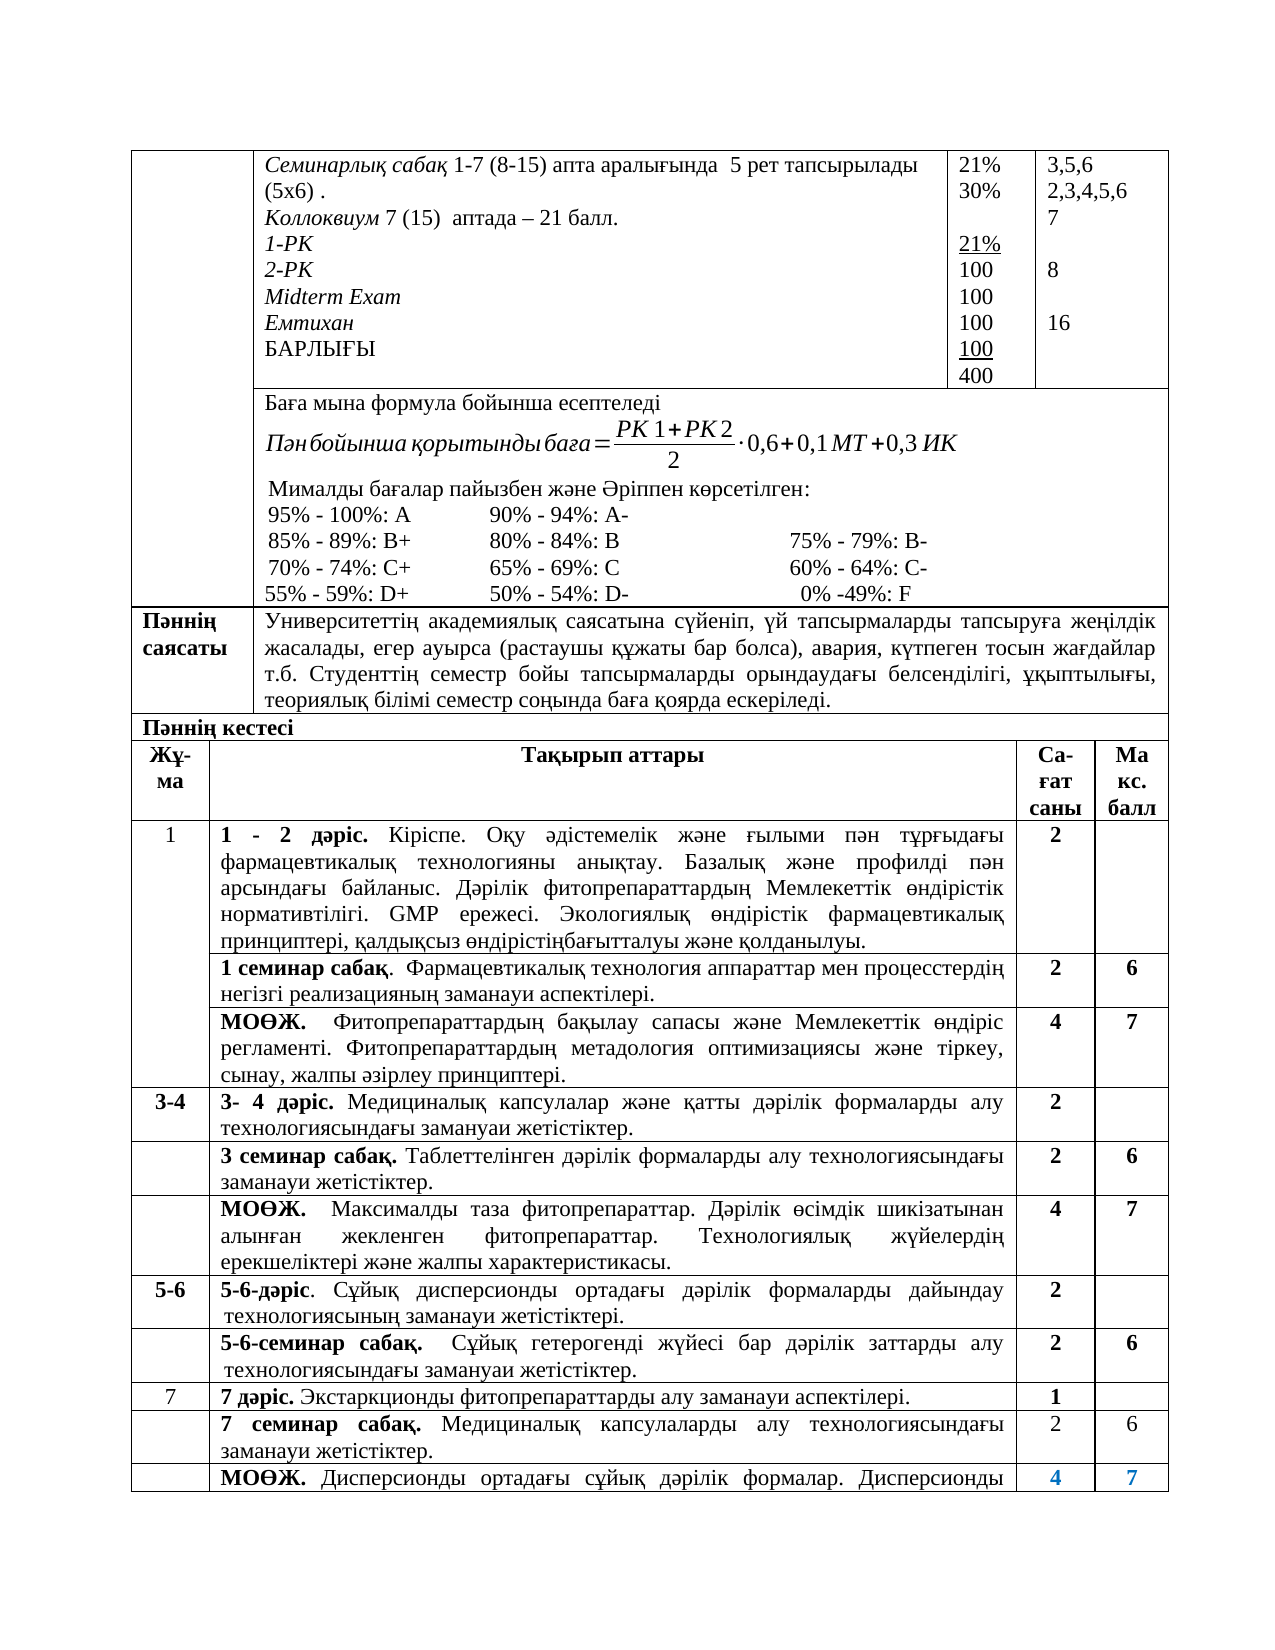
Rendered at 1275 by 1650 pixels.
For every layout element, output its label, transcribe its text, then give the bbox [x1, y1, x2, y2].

table_cell 3 семинар сабақ. Таблеттелінген дәрілік формаларды алу технологиясындағы заманауи жетістіктер. [210, 1142, 1016, 1194]
table_cell 2 [1017, 1411, 1094, 1463]
table_cell [1096, 821, 1168, 953]
table_cell МОӨЖ. Максималды таза фитопрепараттар. Дәрілік өсімдік шикізатынан алынған жекленген фитопрепараттар. Технологиялық жүйелердің ерекшеліктері және жалпы характеристикасы. [210, 1196, 1016, 1274]
table_cell 2 [1017, 1329, 1094, 1382]
table_cell 7 [1096, 1464, 1168, 1491]
table_cell 6 [1096, 1411, 1168, 1463]
table_cell Са-ғат саны [1017, 741, 1094, 820]
table_cell 2 [1017, 821, 1094, 953]
table_cell Тақырып аттары [210, 741, 1016, 820]
table_cell 7 [1096, 1008, 1168, 1087]
table_cell 5-6-дәріс. Сұйық дисперсионды ортадағы дәрілік формаларды дайындау технологиясының заманауи жетістіктері. [210, 1276, 1016, 1328]
table_cell [132, 1142, 209, 1194]
table_cell 2 [1017, 1276, 1094, 1328]
table_cell 1 семинар сабақ. Фармацевтикалық технология аппараттар мен процесстердің негізгі реализацияның заманауи аспектілері. [210, 954, 1016, 1007]
table_cell [132, 1329, 209, 1382]
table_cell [948, 151, 1035, 388]
table_cell 6 [1096, 1329, 1168, 1382]
table_cell 7 семинар сабақ. Медициналық капсулаларды алу технологиясындағы заманауи жетістіктер. [210, 1411, 1016, 1463]
table_cell Пәннің саясаты [132, 608, 253, 713]
table_cell [1096, 1088, 1168, 1141]
table_cell 5-6 [132, 1276, 209, 1328]
table_cell 4 [1017, 1196, 1094, 1274]
table_cell 7 дәріс. Экстаркционды фитопрепараттарды алу заманауи аспектілері. [210, 1383, 1016, 1409]
table_cell [132, 1464, 209, 1491]
table_cell Макс. балл [1096, 741, 1168, 820]
table_cell 6 [1096, 1142, 1168, 1194]
table_cell Пәннің кестесі [132, 714, 1168, 740]
table_cell [1096, 1383, 1168, 1409]
table_cell 4 [1017, 1464, 1094, 1491]
table_cell 2 [1017, 1142, 1094, 1194]
table_cell [132, 1196, 209, 1274]
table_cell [254, 151, 947, 388]
table_cell 1 - 2 дәріс. Кіріспе. Оқу әдістемелік және ғылыми пән тұрғыдағы фармацевтикалық технологияны анықтау. Базалық және профилді пән арсындағы байланыс. Дәрілік фитопрепараттардың Мемлекеттік өндірістік нормативтілігі. GMP ережесі. Экологиялық өндірістік фармацевтикалық принциптері, қалдықсыз өндірістіңбағытталуы және қолданылуы. [210, 821, 1016, 953]
table_cell 1 [132, 821, 209, 1087]
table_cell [1036, 151, 1168, 388]
table_cell [132, 1411, 209, 1463]
table_cell Баға мына формула бойынша есептеледі Мималды бағалар пайызбен және Әріппен көрсетілген: 95% - 100%: А 90% - 94%: А- 85% - 89%: В+ 80% - 84%: В 75% - 79%: В- 70% - 74%: С+ 65% - 69%: С 60% - 64%: С- 55% - 59%: D+ 50% - 54%: D- 0% -49%: F [254, 389, 1168, 606]
table_cell 4 [1017, 1008, 1094, 1087]
table_cell 7 [1096, 1196, 1168, 1274]
table_cell 6 [1096, 954, 1168, 1007]
table_cell 7 [132, 1383, 209, 1409]
table_cell 3- 4 дәріс. Медициналық капсулалар және қатты дәрілік формаларды алу технологиясындағы замануаи жетістіктер. [210, 1088, 1016, 1141]
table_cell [210, 1464, 1016, 1491]
table_cell Университеттің академиялық саясатына сүйеніп, үй тапсырмаларды тапсыруға жеңілдік жасалады, егер ауырса (растаушы құжаты бар болса), авария, күтпеген тосын жағдайлар т.б. Студенттің семестр бойы тапсырмаларды орындаудағы белсенділігі, ұқыптылығы, теориялық білімі семестр соңында баға қоярда ескеріледі. [254, 608, 1168, 713]
table_cell 5-6-семинар сабақ. Сұйық гетерогенді жүйесі бар дәрілік заттарды алу технологиясындағы замануаи жетістіктер. [210, 1329, 1016, 1382]
table_cell 2 [1017, 954, 1094, 1007]
table_cell [1096, 1276, 1168, 1328]
table_cell 1 [1017, 1383, 1094, 1409]
table_cell 2 [1017, 1088, 1094, 1141]
table_cell МОӨЖ. Фитопрепараттардың бақылау сапасы және Мемлекеттік өндіріс регламенті. Фитопрепараттардың метадология оптимизациясы және тіркеу, сынау, жалпы әзірлеу принциптері. [210, 1008, 1016, 1087]
table_cell Жұ-ма [132, 741, 209, 820]
table_cell 3-4 [132, 1088, 209, 1141]
